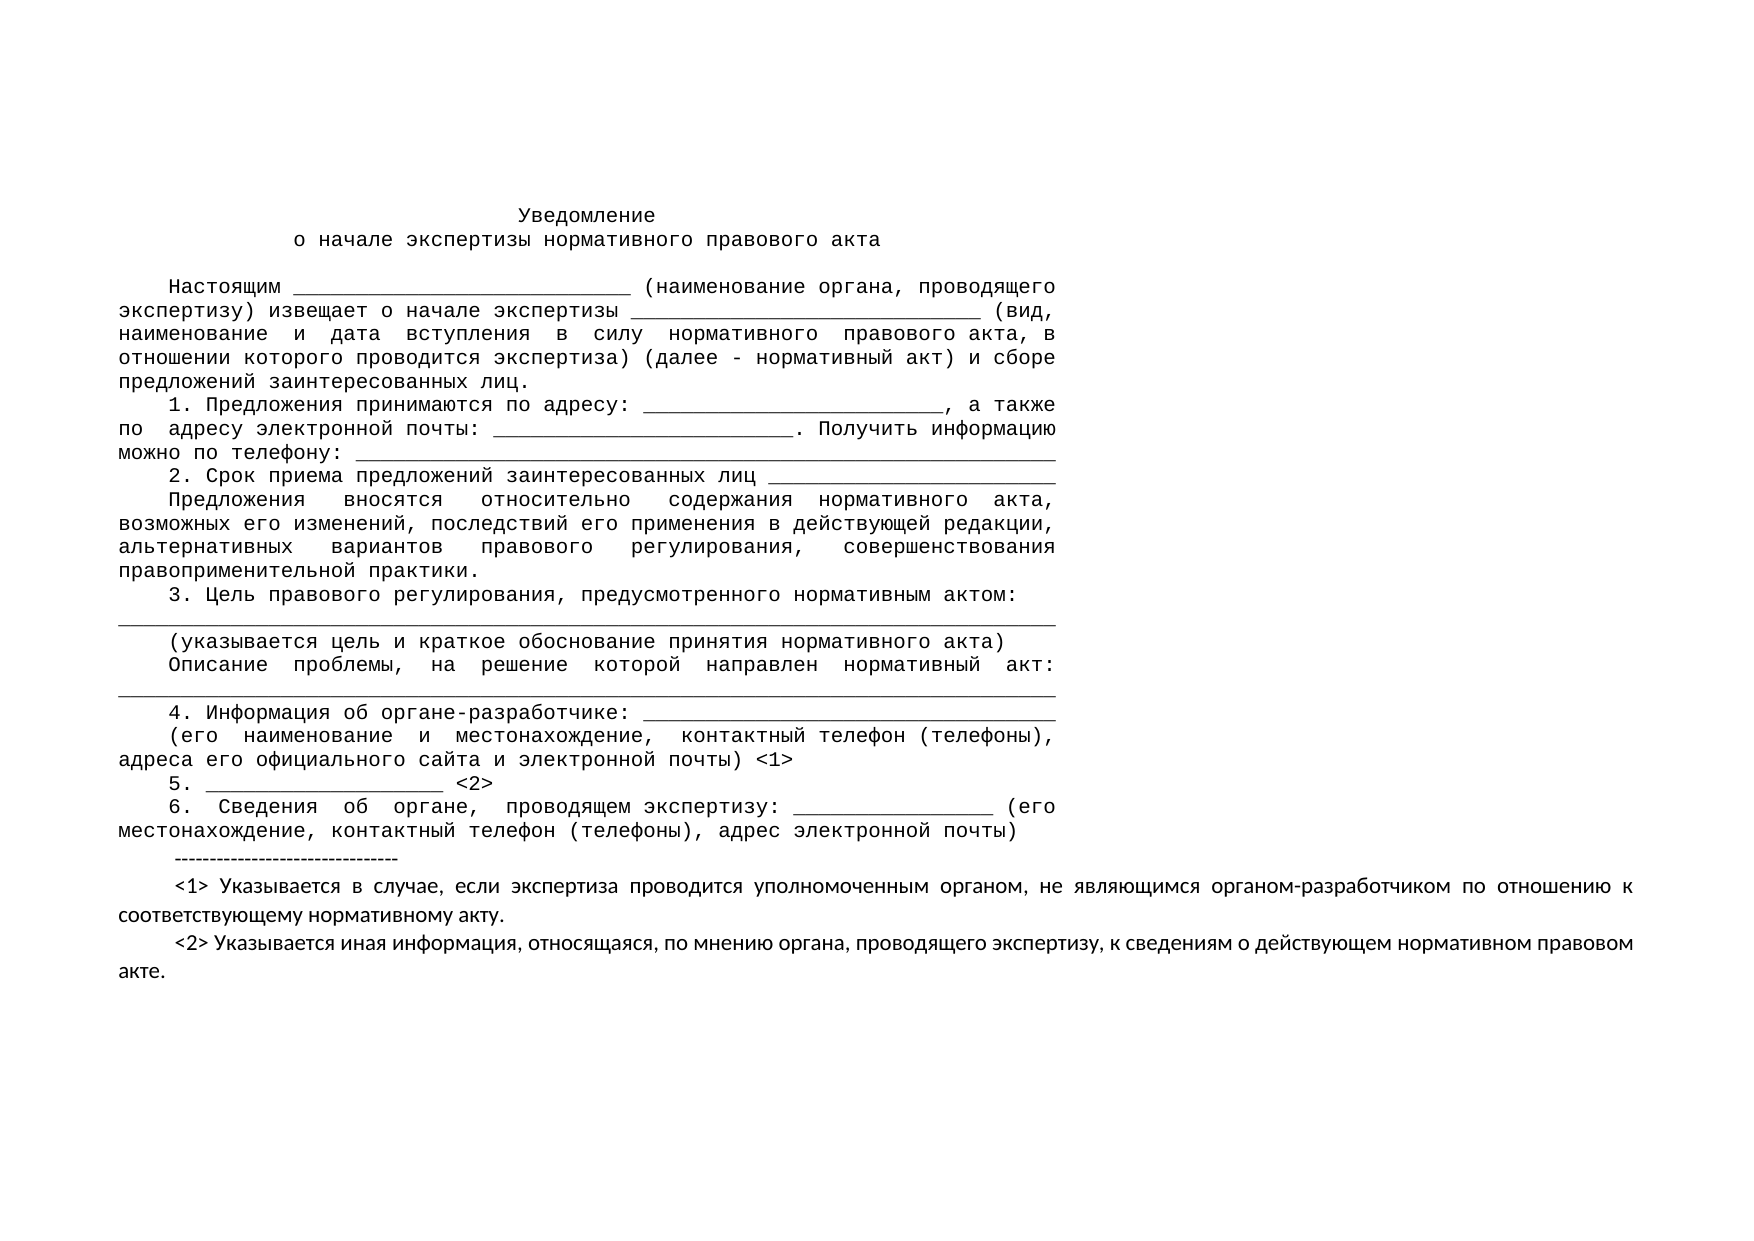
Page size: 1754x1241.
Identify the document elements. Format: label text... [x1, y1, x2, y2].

text возможных его изменений, последствий его применения в действующей редакции, [118, 513, 1636, 536]
text о начале экспертизы нормативного правового акта [118, 229, 1636, 252]
text адреса его официального сайта и электронной почты) <1> [118, 749, 1636, 773]
text Описание проблемы, на решение которой направлен нормативный акт: [118, 654, 1636, 678]
text альтернативных вариантов правового регулирования, совершенствования [118, 536, 1636, 560]
text правоприменительной практики. [118, 560, 1636, 583]
text Настоящим ___________________________ (наименование органа, проводящего [118, 276, 1636, 300]
text отношении которого проводится экспертиза) (далее - нормативный акт) и сборе [118, 347, 1636, 371]
text наименование и дата вступления в силу нормативного правового акта, в [118, 323, 1636, 347]
text 5. ___________________ <2> [118, 773, 1636, 796]
text Предложения вносятся относительно содержания нормативного акта, [118, 489, 1636, 513]
text предложений заинтересованных лиц. [118, 371, 1636, 394]
text ___________________________________________________________________________ [118, 607, 1636, 631]
text по адресу электронной почты: ________________________. Получить информацию [118, 418, 1636, 442]
text <2> Указывается иная информация, относящаяся, по мнению органа, проводящего экспертизу, к сведениям о действующем нормативном правовом акте. [118, 928, 1636, 984]
text 3. Цель правового регулирования, предусмотренного нормативным актом: [118, 583, 1636, 607]
text -------------------------------- [118, 844, 1636, 872]
text 2. Срок приема предложений заинтересованных лиц _______________________ [118, 465, 1636, 489]
text местонахождение, контактный телефон (телефоны), адрес электронной почты) [118, 820, 1636, 844]
text 6. Сведения об органе, проводящем экспертизу: ________________ (его [118, 796, 1636, 820]
text <1> Указывается в случае, если экспертиза проводится уполномоченным органом, не являющимся органом-разработчиком по отношению к соответствующему нормативному акту. [118, 872, 1636, 928]
text 4. Информация об органе-разработчике: _________________________________ [118, 702, 1636, 725]
text (указывается цель и краткое обоснование принятия нормативного акта) [118, 631, 1636, 654]
text экспертизу) извещает о начале экспертизы ____________________________ (вид, [118, 300, 1636, 323]
text ___________________________________________________________________________ [118, 678, 1636, 702]
text можно по телефону: ________________________________________________________ [118, 442, 1636, 465]
text (его наименование и местонахождение, контактный телефон (телефоны), [118, 725, 1636, 749]
text Уведомление [118, 205, 1636, 229]
text 1. Предложения принимаются по адресу: ________________________, а также [118, 394, 1636, 418]
